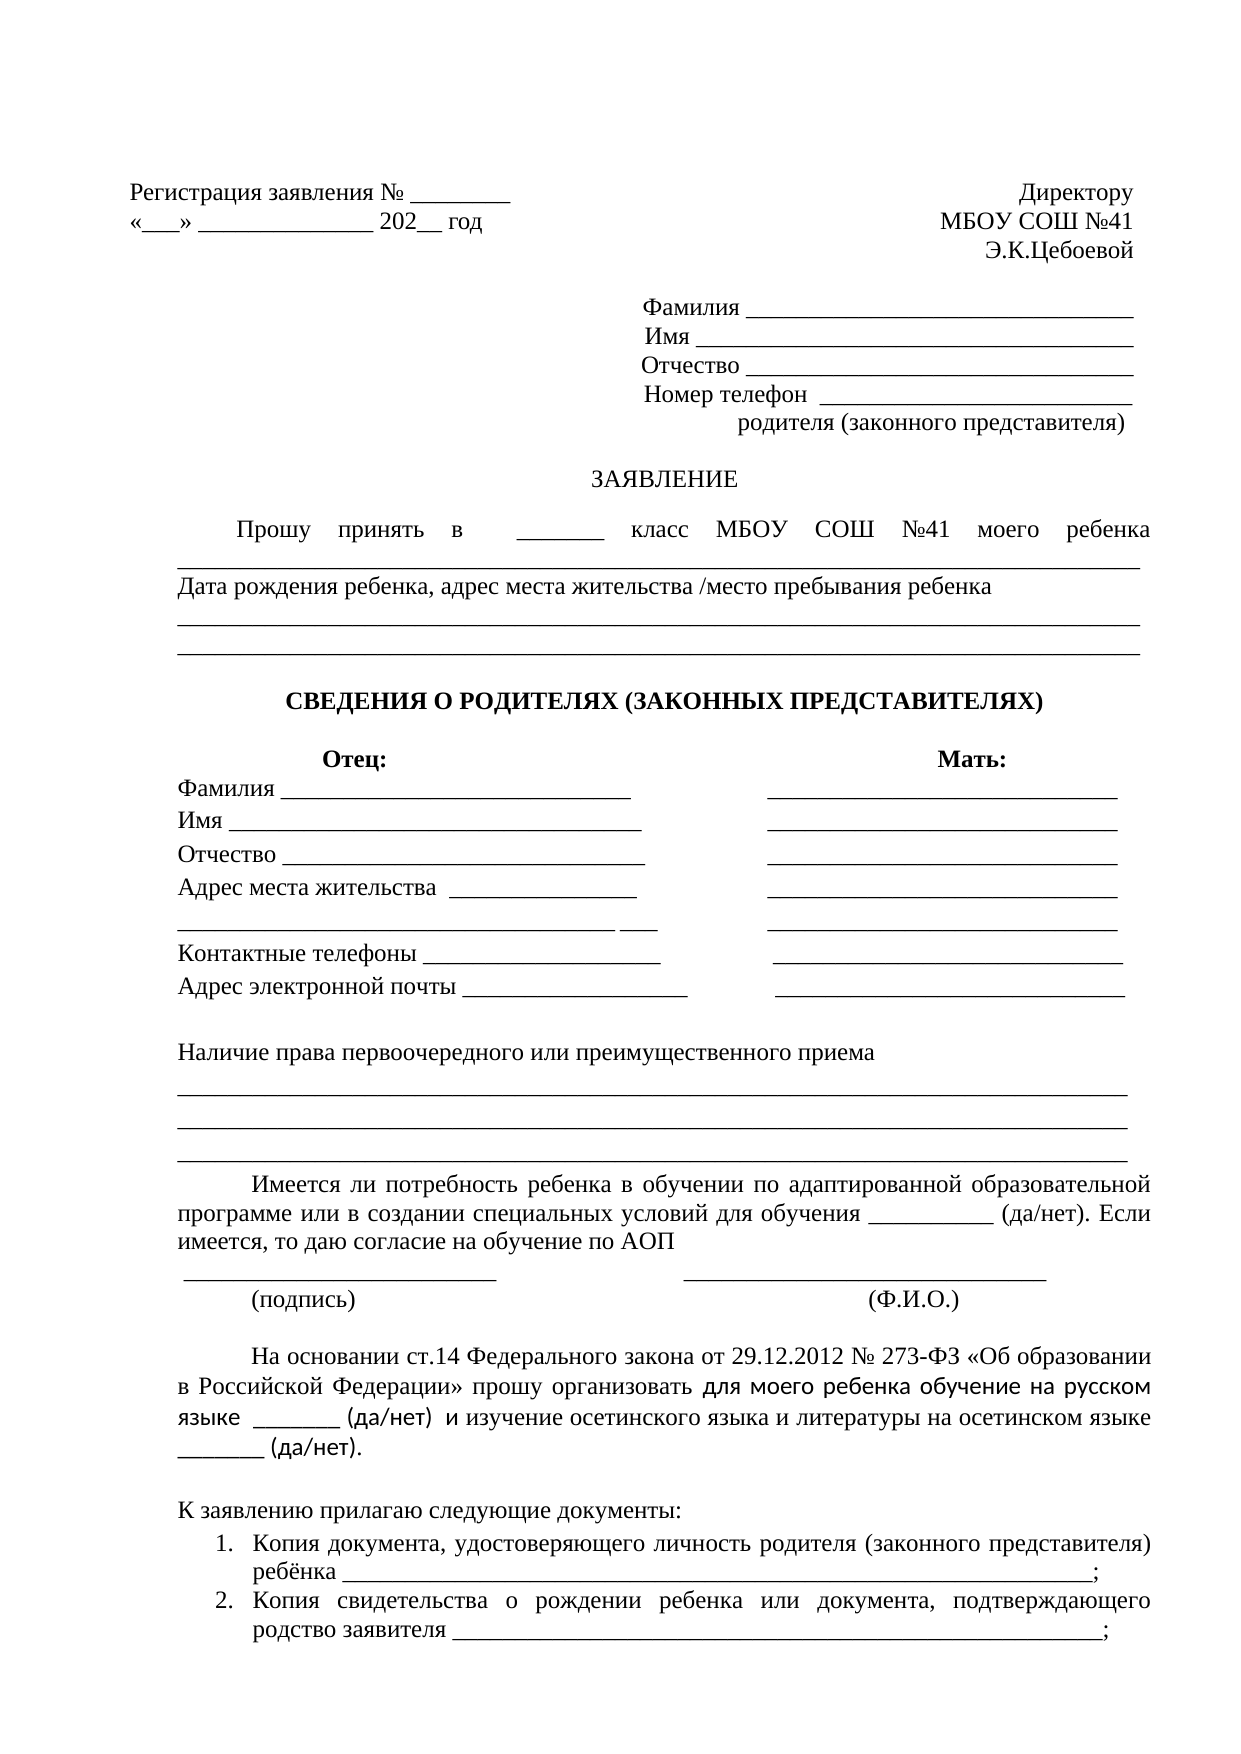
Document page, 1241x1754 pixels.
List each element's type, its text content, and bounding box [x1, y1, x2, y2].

text Контактные телефоны ___________________ ____________________________ [177, 938, 1152, 966]
text На основании ст.14 Федерального закона от 29.12.2012 № 273-ФЗ «Об образовании в Российской Федерации» прошу организовать для моего ребенка обучение на русском языке _______ (да/нет) и изучение осетинского языка и литературы на осетинском языке _______ (да/нет). [177, 1341, 1152, 1462]
text (подпись) (Ф.И.О.) [177, 1284, 1152, 1313]
text ЗАЯВЛЕНИЕ [177, 464, 1152, 493]
table_header Регистрация заявления № ________ «___» ______________ 202__ год [118, 178, 595, 436]
text Имеется ли потребность ребенка в обучении по адаптированной образовательной программе или в создании специальных условий для обучения __________ (да/нет). Если имеется, то даю согласие на обучение по АОП [177, 1169, 1152, 1255]
text СВЕДЕНИЯ О РОДИТЕЛЯХ (ЗАКОННЫХ ПРЕДСТАВИТЕЛЯХ) [177, 686, 1152, 715]
text Отчество _____________________________ ____________________________ [177, 839, 1152, 867]
text ____________________________________________________________________________ [177, 1070, 1152, 1098]
text Отец: Мать: [177, 744, 1152, 773]
text К заявлению прилагаю следующие документы: [177, 1495, 1152, 1523]
text Наличие права первоочередного или преимущественного приема [177, 1037, 1152, 1066]
list Копия свидетельства о рождении ребенка или документа, подтверждающего родство заявителя ____________________________________________________; [215, 1585, 1152, 1643]
text Имя _________________________________ ____________________________ [177, 806, 1152, 834]
table_header Директору МБОУ СОШ №41 Э.К.Цебоевой Фамилия _______________________________ Имя ___________________________________ Отчество _______________________________ Номер телефон _________________________ родителя (законного представителя) [595, 178, 1145, 436]
list Копия документа, удостоверяющего личность родителя (законного представителя) ребёнка ____________________________________________________________; [215, 1528, 1152, 1585]
text _________________________ _____________________________ [177, 1255, 1152, 1284]
text Фамилия ____________________________ ____________________________ [177, 773, 1152, 801]
text Адрес места жительства _______________ ____________________________ [177, 872, 1152, 900]
text Дата рождения ребенка, адрес места жительства /место пребывания ребенка __________________________________________________________________________________________________________________________________________________________ [177, 571, 1152, 658]
text ____________________________________________________________________________ [177, 1103, 1152, 1132]
text Прошу принять в _______ класс МБОУ СОШ №41 моего ребенка _____________________________________________________________________________ [177, 514, 1152, 571]
text Адрес электронной почты __________________ ____________________________ [177, 971, 1152, 999]
text ____________________________________________________________________________ [177, 1136, 1152, 1164]
text ___________________________________ ___ ____________________________ [177, 905, 1152, 933]
